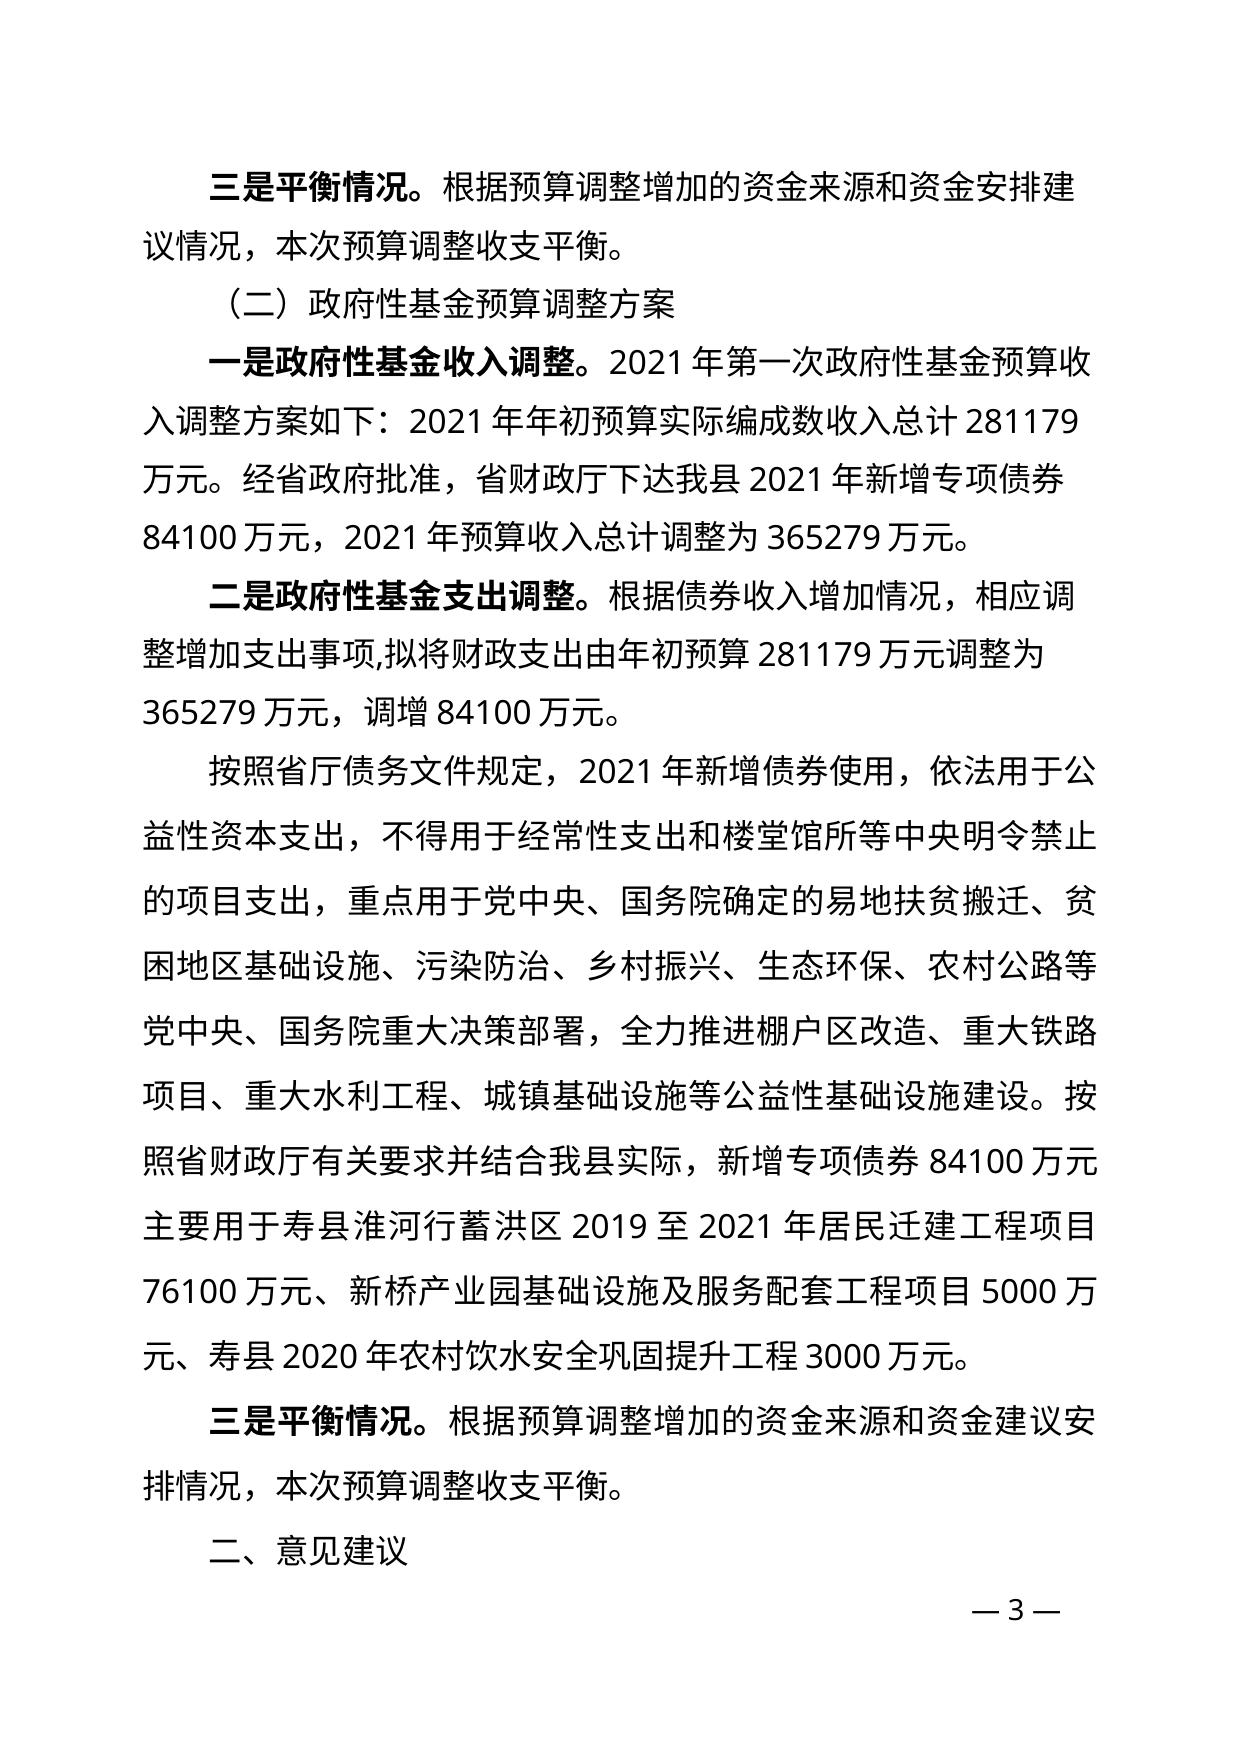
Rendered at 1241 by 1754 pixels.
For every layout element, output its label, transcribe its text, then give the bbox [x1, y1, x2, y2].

text （二）政府性基金预算调整方案 [142, 270, 1098, 328]
text 三是平衡情况。根据预算调整增加的资金来源和资金建议安排情况，本次预算调整收支平衡。 [142, 1386, 1098, 1516]
text 一是政府性基金收入调整。2021年第一次政府性基金预算收入调整方案如下：2021年年初预算实际编成数收入总计281179万元。经省政府批准，省财政厅下达我县2021年新增专项债券84100万元，2021年预算收入总计调整为365279万元。 [142, 328, 1098, 561]
text 二、意见建议 [142, 1516, 1098, 1581]
text 三是平衡情况。根据预算调整增加的资金来源和资金安排建议情况，本次预算调整收支平衡。 [142, 153, 1098, 270]
text 二是政府性基金支出调整。根据债券收入增加情况，相应调整增加支出事项,拟将财政支出由年初预算281179万元调整为365279万元，调增84100万元。 [142, 561, 1098, 736]
text 按照省厅债务文件规定，2021年新增债券使用，依法用于公益性资本支出，不得用于经常性支出和楼堂馆所等中央明令禁止的项目支出，重点用于党中央、国务院确定的易地扶贫搬迁、贫困地区基础设施、污染防治、乡村振兴、生态环保、农村公路等党中央、国务院重大决策部署，全力推进棚户区改造、重大铁路项目、重大水利工程、城镇基础设施等公益性基础设施建设。按照省财政厅有关要求并结合我县实际，新增专项债券84100万元主要用于寿县淮河行蓄洪区2019至2021年居民迁建工程项目76100万元、新桥产业园基础设施及服务配套工程项目5000万元、寿县2020年农村饮水安全巩固提升工程3000万元。 [142, 736, 1098, 1386]
